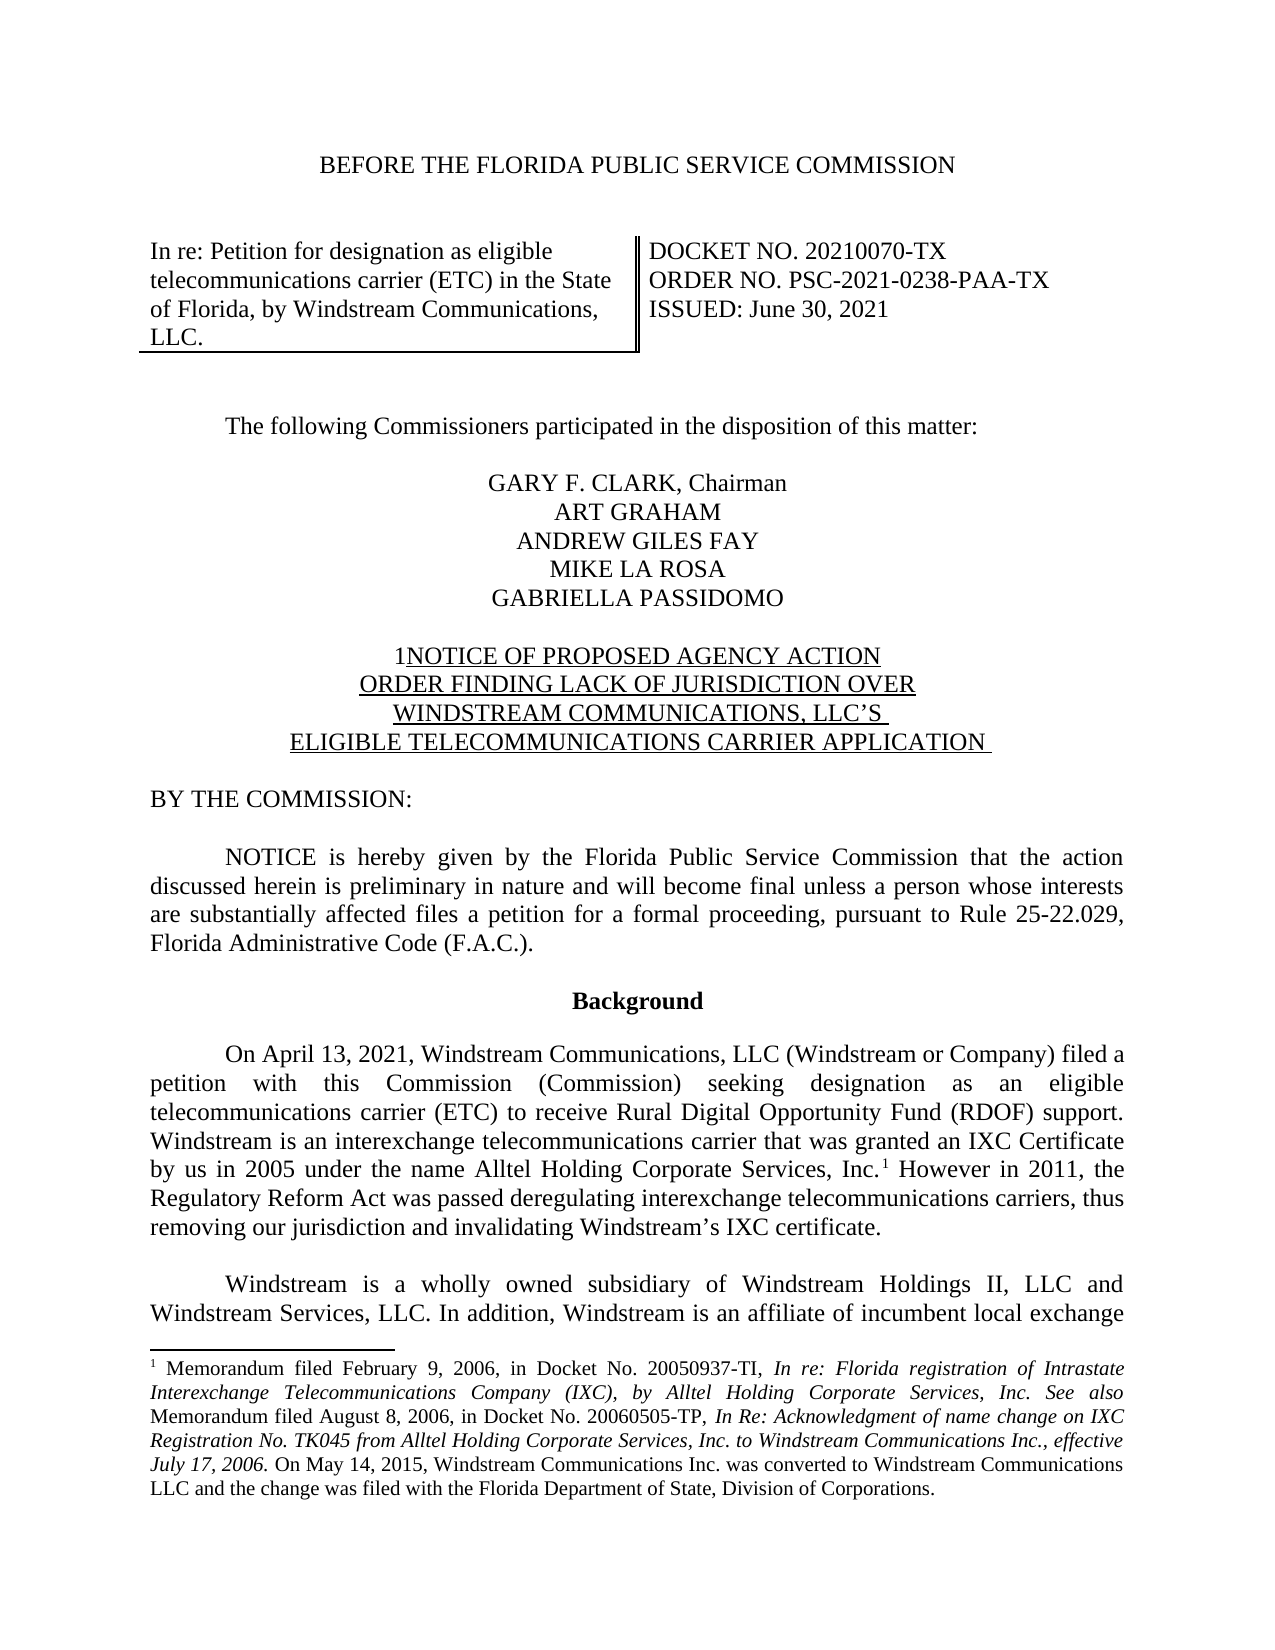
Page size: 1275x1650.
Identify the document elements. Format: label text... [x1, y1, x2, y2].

text BY THE COMMISSION: [150, 784, 1125, 813]
text NOTICE is hereby given by the Florida Public Service Commission that the action discussed herein is preliminary in nature and will become final unless a person whose interests are substantially affected files a petition for a formal proceeding, pursuant to Rule 25-22.029, Florida Administrative Code (F.A.C.). [150, 842, 1125, 957]
text ANDREW GILES FAY [150, 526, 1125, 554]
text On April 13, 2021, Windstream Communications, LLC (Windstream or Company) filed a petition with this Commission (Commission) seeking designation as an eligible telecommunications carrier (ETC) to receive Rural Digital Opportunity Fund (RDOF) support. Windstream is an interexchange telecommunications carrier that was granted an IXC Certificate by us in 2005 under the name Alltel Holding Corporate Services, Inc. However in 2011, the Regulatory Reform Act was passed deregulating interexchange telecommunications carriers, thus removing our jurisdiction and invalidating Windstream’s IXC certificate. [150, 1039, 1125, 1241]
text GABRIELLA PASSIDOMO [150, 583, 1125, 612]
subtitle Background [150, 986, 1125, 1014]
subtitle BEFORE THE FLORIDA PUBLIC SERVICE COMMISSION [150, 150, 1125, 179]
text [150, 1269, 1125, 1327]
table_header DOCKET NO. 20210070-TX ORDER NO. PSC-2021-0238-PAA-TX ISSUED: June 30, 2021 [640, 236, 1136, 351]
text ELIGIBLE TELECOMMUNICATIONS CARRIER APPLICATION [150, 727, 1125, 756]
table_header In re: Petition for designation as eligible telecommunications carrier (ETC) in the State of Florida, by Windstream Communications, LLC. [139, 236, 635, 351]
text NOTICE OF PROPOSED AGENCY ACTION [150, 641, 1125, 669]
text WINDSTREAM COMMUNICATIONS, LLC’S [150, 698, 1125, 727]
text ART GRAHAM [150, 497, 1125, 526]
text MIKE LA ROSA [150, 554, 1125, 583]
text ORDER FINDING LACK OF JURISDICTION OVER [150, 669, 1125, 698]
text GARY F. CLARK, Chairman [150, 468, 1125, 497]
text The following Commissioners participated in the disposition of this matter: [150, 411, 1125, 439]
